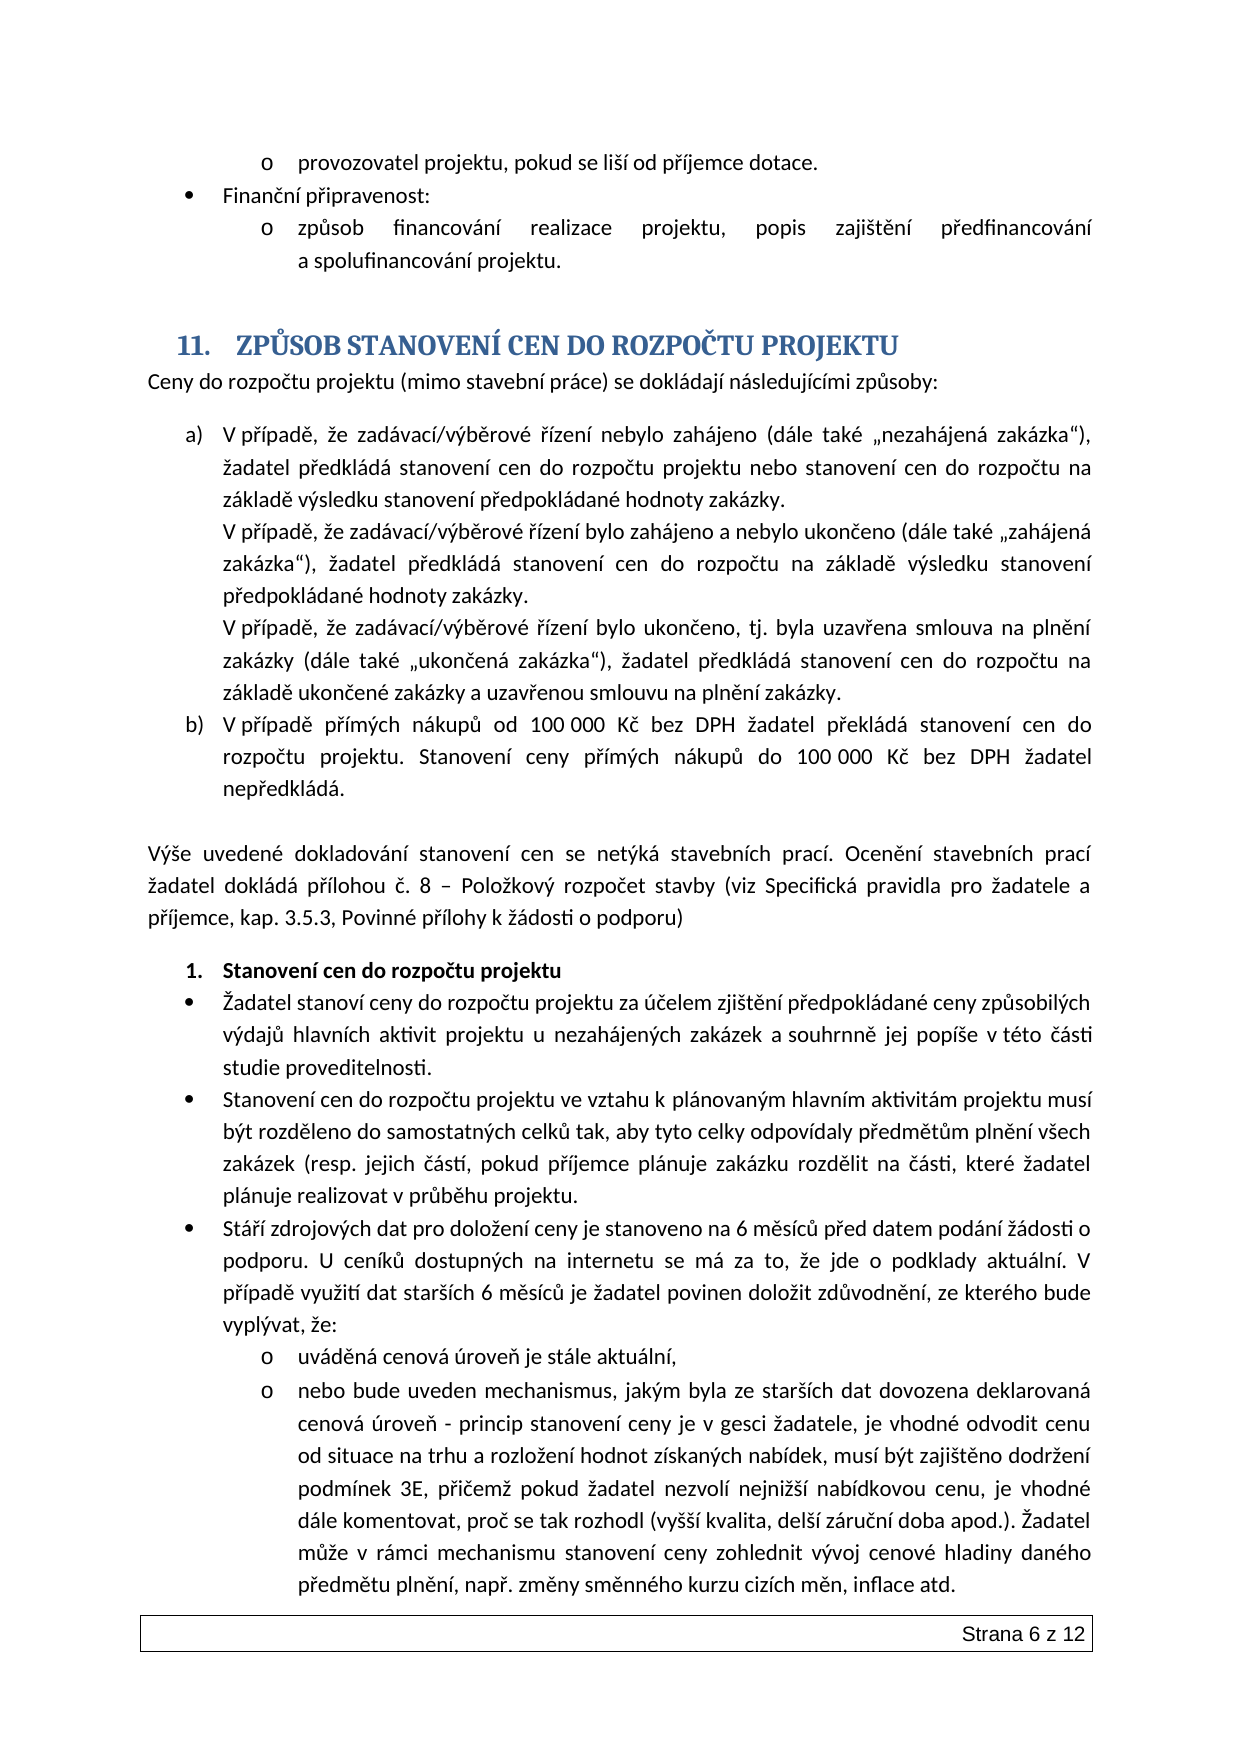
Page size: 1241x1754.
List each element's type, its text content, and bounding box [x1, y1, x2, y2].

subtitle ZPŮSOB STANOVENÍ CEN DO ROZPOČTU PROJEKTU [177, 329, 1093, 362]
list provozovatel projektu, pokud se liší od příjemce dotace. [260, 148, 1093, 177]
text Výše uvedené dokladování stanovení cen se netýká stavebních prací. Ocenění stavebních prací žadatel dokládá přílohou č. 8 – Položkový rozpočet stavby (viz Specifická pravidla pro žadatele a příjemce, kap. 3.5.3, Povinné přílohy k žádosti o podporu) [148, 839, 1093, 931]
list způsob financování realizace projektu, popis zajištění předfinancování a spolufinancování projektu. [260, 213, 1093, 275]
list Stáří zdrojových dat pro doložení ceny je stanoveno na 6 měsíců před datem podání žádosti o podporu. U ceníků dostupných na internetu se má za to, že jde o podklady aktuální. V případě využití dat starších 6 měsíců je žadatel povinen doložit zdůvodnění, ze kterého bude vyplývat, že: [185, 1214, 1093, 1338]
list uváděná cenová úroveň je stále aktuální, [260, 1342, 1093, 1372]
list V případě přímých nákupů od 100 000 Kč bez DPH žadatel překládá stanovení cen do rozpočtu projektu. Stanovení ceny přímých nákupů do 100 000 Kč bez DPH žadatel nepředkládá. [185, 710, 1093, 802]
list V případě, že zadávací/výběrové řízení bylo zahájeno a nebylo ukončeno (dále také „zahájená zakázka“), žadatel předkládá stanovení cen do rozpočtu na základě výsledku stanovení předpokládané hodnoty zakázky. [223, 517, 1093, 609]
text Ceny do rozpočtu projektu (mimo stavební práce) se dokládají následujícími způsoby: [148, 367, 1093, 395]
text V případě, že zadávací/výběrové řízení bylo ukončeno, tj. byla uzavřena smlouva na plnění zakázky (dále také „ukončená zakázka“), žadatel předkládá stanovení cen do rozpočtu na základě ukončené zakázky a uzavřenou smlouvu na plnění zakázky. [223, 613, 1093, 706]
list V případě, že zadávací/výběrové řízení nebylo zahájeno (dále také „nezahájená zakázka“), žadatel předkládá stanovení cen do rozpočtu projektu nebo stanovení cen do rozpočtu na základě výsledku stanovení předpokládané hodnoty zakázky. [185, 420, 1093, 513]
list Stanovení cen do rozpočtu projektu [185, 956, 1093, 984]
list Stanovení cen do rozpočtu projektu ve vztahu k plánovaným hlavním aktivitám projektu musí být rozděleno do samostatných celků tak, aby tyto celky odpovídaly předmětům plnění všech zakázek (resp. jejich částí, pokud příjemce plánuje zakázku rozdělit na části, které žadatel plánuje realizovat v průběhu projektu. [185, 1085, 1093, 1209]
list Žadatel stanoví ceny do rozpočtu projektu za účelem zjištění předpokládané ceny způsobilých výdajů hlavních aktivit projektu u nezahájených zakázek a souhrnně jej popíše v této části studie proveditelnosti. [185, 988, 1093, 1081]
list nebo bude uveden mechanismus, jakým byla ze starších dat dovozena deklarovaná cenová úroveň - princip stanovení ceny je v gesci žadatele, je vhodné odvodit cenu od situace na trhu a rozložení hodnot získaných nabídek, musí být zajištěno dodržení podmínek 3E, přičemž pokud žadatel nezvolí nejnižší nabídkovou cenu, je vhodné dále komentovat, proč se tak rozhodl (vyšší kvalita, delší záruční doba apod.). Žadatel může v rámci mechanismu stanovení ceny zohlednit vývoj cenové hladiny daného předmětu plnění, např. změny směnného kurzu cizích měn, inflace atd. [260, 1376, 1093, 1598]
list Finanční připravenost: [185, 181, 1093, 209]
